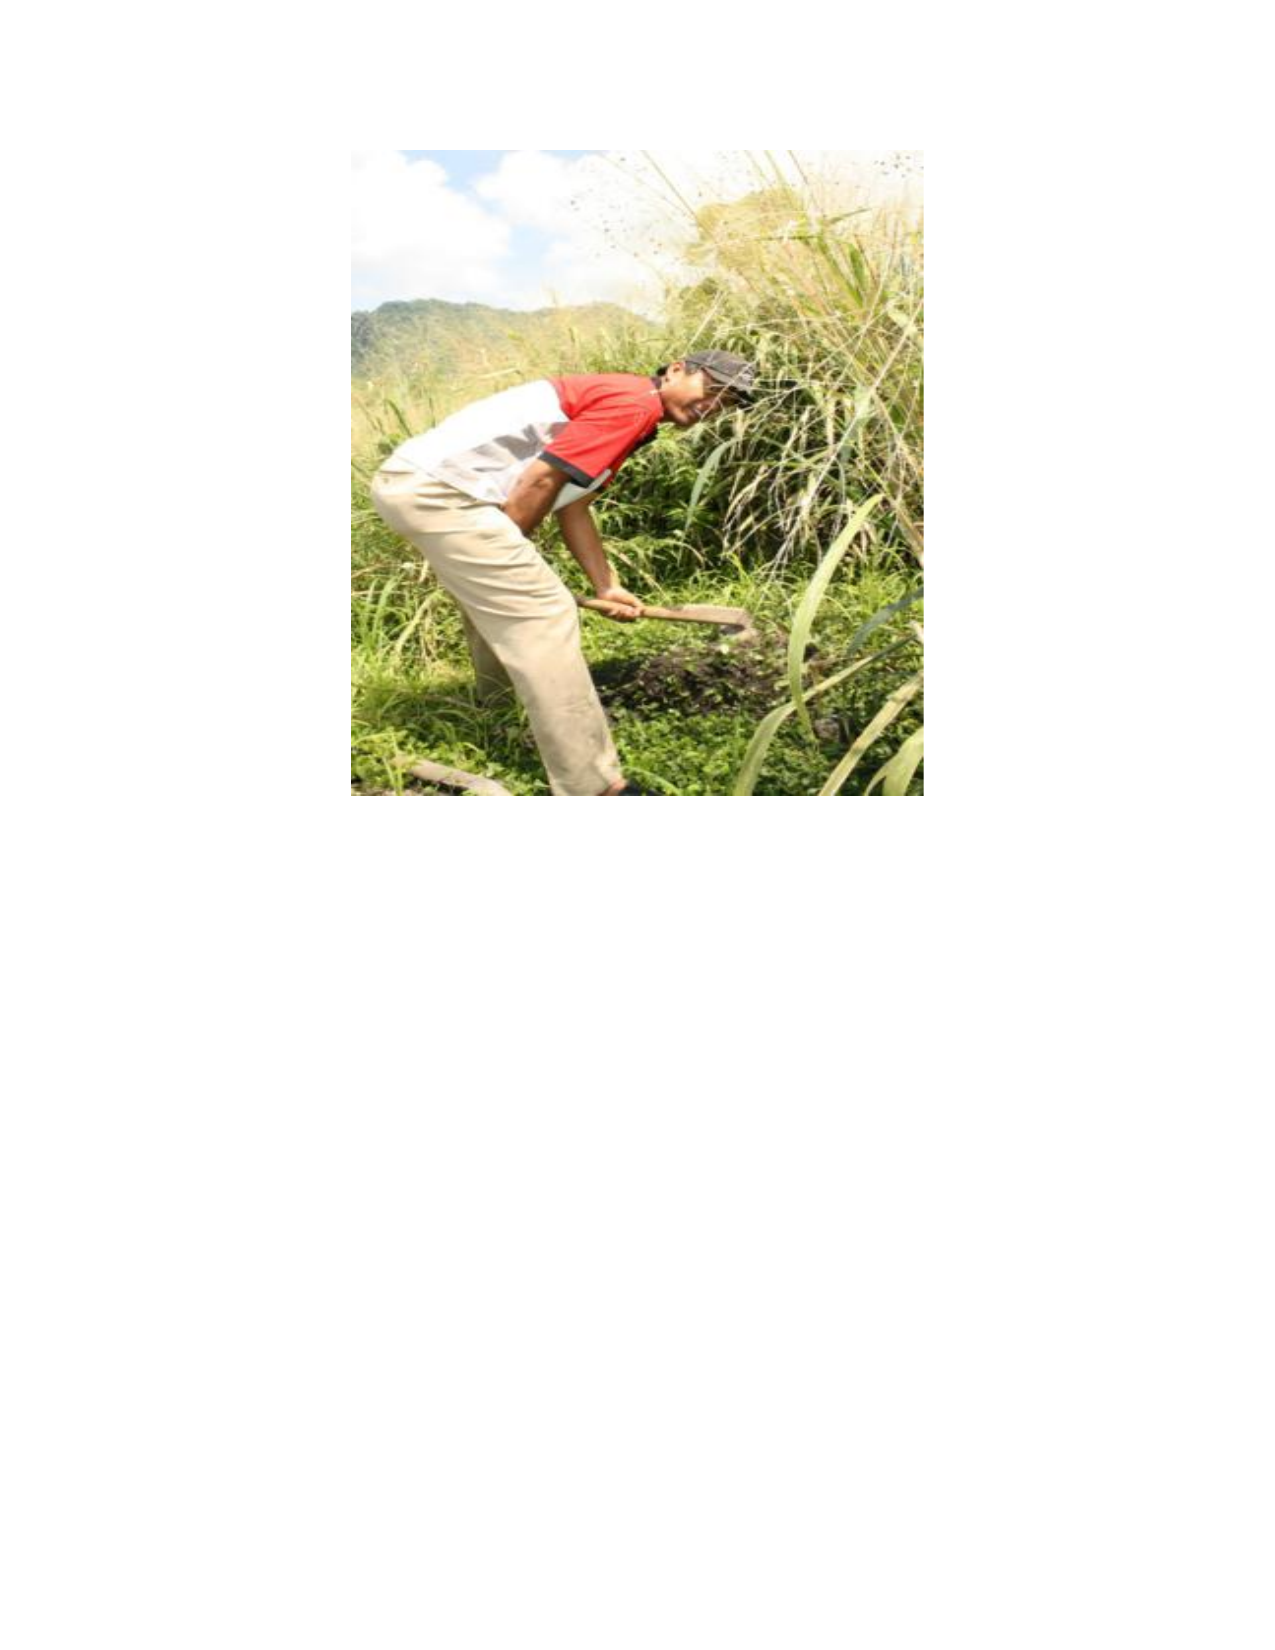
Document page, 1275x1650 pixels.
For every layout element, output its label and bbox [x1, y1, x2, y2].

picture [351, 150, 924, 796]
